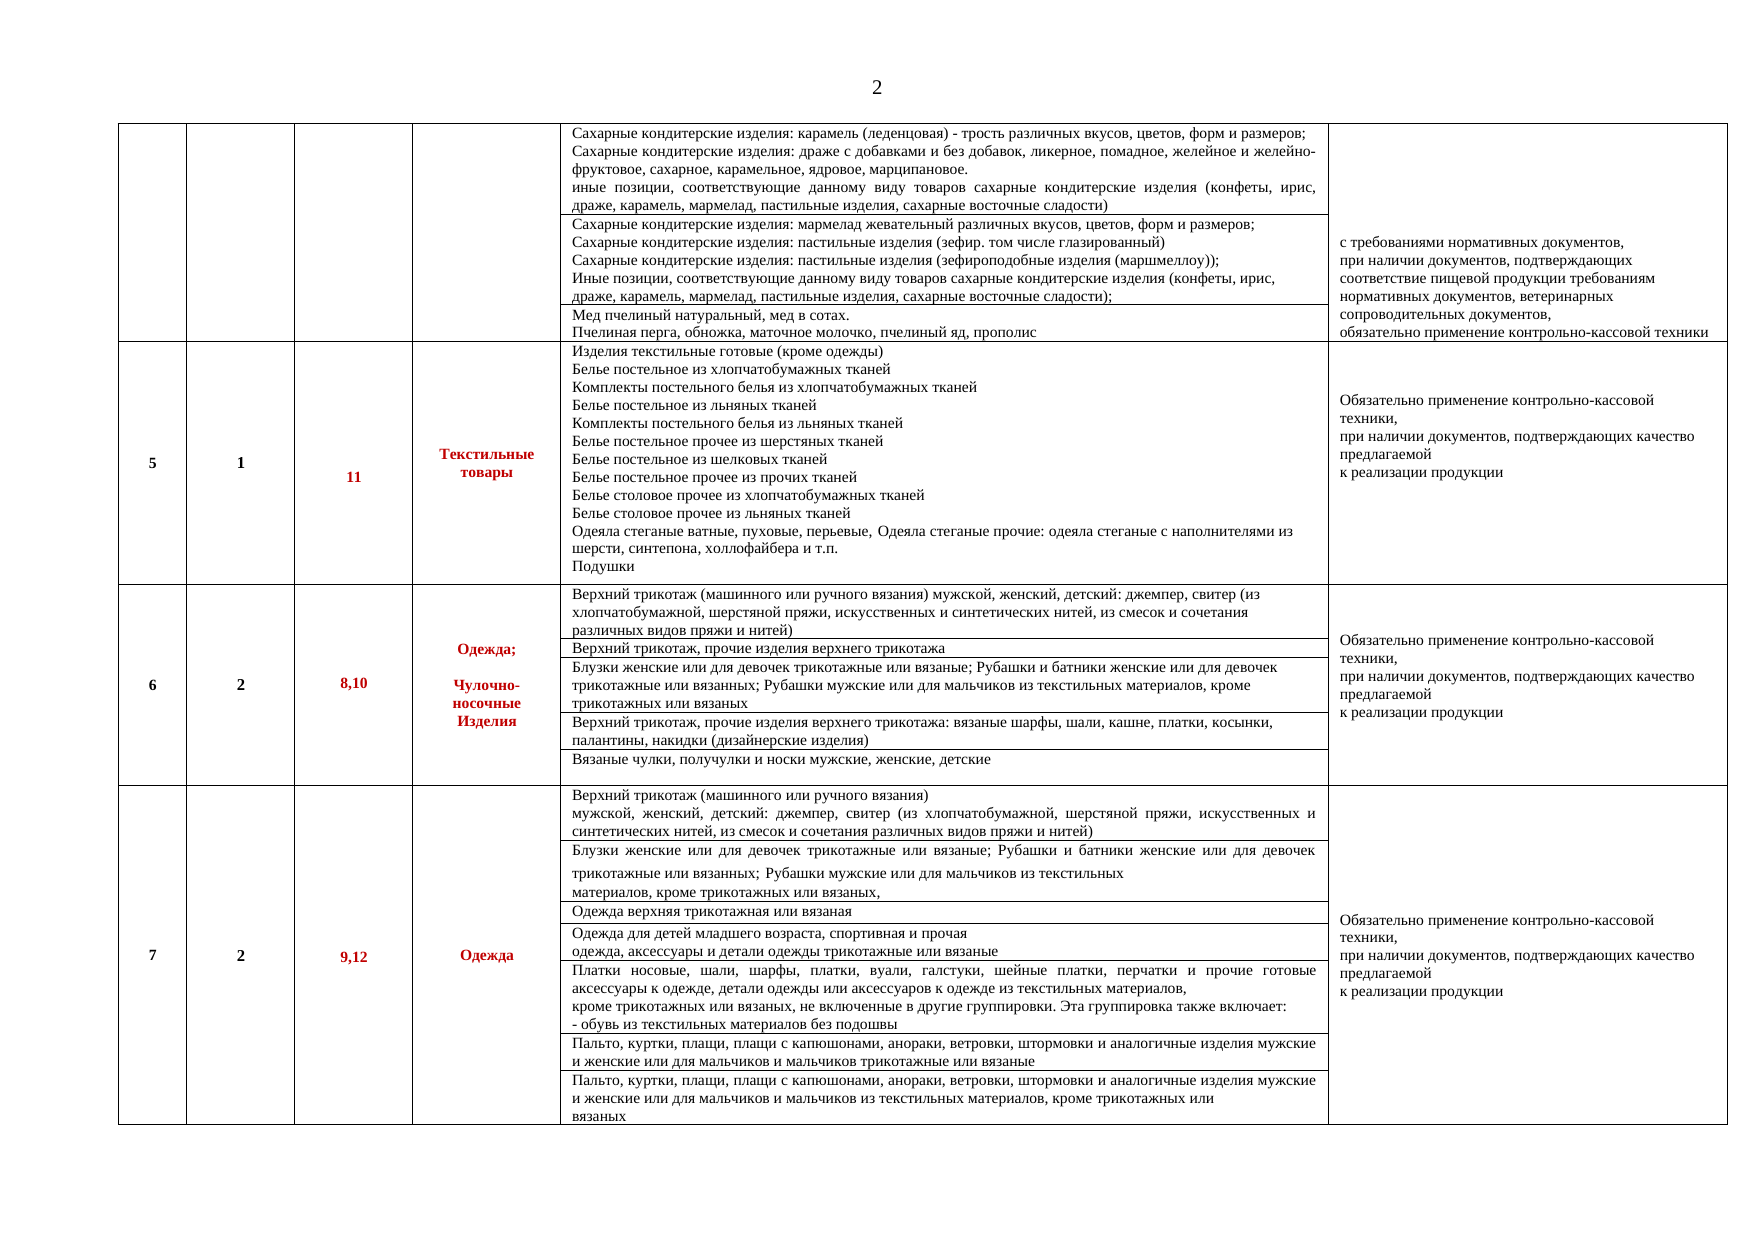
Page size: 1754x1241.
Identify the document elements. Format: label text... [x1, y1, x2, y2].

table_cell Блузки женские или для девочек трикотажные или вязаные; Рубашки и батники женские или для девочек трикотажные или вязанных; Рубашки мужские или для мальчиков из текстильных материалов, кроме трикотажных или вязаных, [561, 841, 1328, 901]
table_cell 11 [295, 342, 412, 583]
table_cell Обязательно применение контрольно-кассовой техники, при наличии документов, подтверждающих качество предлагаемой к реализации продукции [1329, 786, 1727, 1124]
table_cell Одежда; Чулочно-носочные Изделия [413, 585, 560, 785]
table_cell Обязательно применение контрольно-кассовой техники, при наличии документов, подтверждающих качество предлагаемой к реализации продукции [1329, 342, 1727, 583]
table_cell Одежда [413, 786, 560, 1124]
table_cell Обязательно применение контрольно-кассовой техники, при наличии документов, подтверждающих качество предлагаемой к реализации продукции [1329, 585, 1727, 785]
table_cell Верхний трикотаж, прочие изделия верхнего трикотажа: вязаные шарфы, шали, кашне, платки, косынки, палантины, накидки (дизайнерские изделия) [561, 713, 1328, 749]
table_cell Текстильные товары [413, 342, 560, 583]
table_cell Пальто, куртки, плащи, плащи с капюшонами, анораки, ветровки, штормовки и аналогичные изделия мужские и женские или для мальчиков и мальчиков из текстильных материалов, кроме трикотажных или вязаных [561, 1071, 1328, 1124]
table_cell 5 [119, 342, 186, 583]
table_cell Блузки женские или для девочек трикотажные или вязаные; Рубашки и батники женские или для девочек трикотажные или вязанных; Рубашки мужские или для мальчиков из текстильных материалов, кроме трикотажных или вязаных [561, 658, 1328, 712]
table_cell Мед пчелиный натуральный, мед в сотах. Пчелиная перга, обножка, маточное молочко, пчелиный яд, прополис [561, 305, 1328, 341]
table_cell 8,10 [295, 585, 412, 785]
table_cell 1 [187, 342, 294, 583]
table_cell Одежда для детей младшего возраста, спортивная и прочая одежда, аксессуары и детали одежды трикотажные или вязаные [561, 924, 1328, 960]
table_cell 6 [119, 585, 186, 785]
table_cell 2 [187, 585, 294, 785]
table_cell 2 [187, 786, 294, 1124]
table_cell Сахарные кондитерские изделия: мармелад жевательный различных вкусов, цветов, форм и размеров; Сахарные кондитерские изделия: пастильные изделия (зефир. том числе глазированный) Сахарные кондитерские изделия: пастильные изделия (зефироподобные изделия (маршмеллоу)); Иные позиции, соответствующие данному виду товаров сахарные кондитерские изделия (конфеты, ирис, драже, карамель, мармелад, пастильные изделия, сахарные восточные сладости); [561, 215, 1328, 304]
table_cell Вязаные чулки, получулки и носки мужские, женские, детские [561, 750, 1328, 785]
table_cell Одежда верхняя трикотажная или вязаная [561, 902, 1328, 923]
table_cell Изделия текстильные готовые (кроме одежды) Белье постельное из хлопчатобумажных тканей Комплекты постельного белья из хлопчатобумажных тканей Белье постельное из льняных тканей Комплекты постельного белья из льняных тканей Белье постельное прочее из шерстяных тканей Белье постельное из шелковых тканей Белье постельное прочее из прочих тканей Белье столовое прочее из хлопчатобумажных тканей Белье столовое прочее из льняных тканей Одеяла стеганые ватные, пуховые, перьевые, Одеяла стеганые прочие: одеяла стеганые с наполнителями из шерсти, синтепона, холлофайбера и т.п. Подушки [561, 342, 1328, 583]
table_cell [561, 124, 1328, 214]
table_cell Верхний трикотаж (машинного или ручного вязания) мужской, женский, детский: джемпер, свитер (из хлопчатобумажной, шерстяной пряжи, искусственных и синтетических нитей, из смесок и сочетания различных видов пряжи и нитей) [561, 786, 1328, 840]
table_cell Верхний трикотаж, прочие изделия верхнего трикотажа [561, 639, 1328, 657]
table_cell 9,12 [295, 786, 412, 1124]
table_cell 7 [119, 786, 186, 1124]
table_cell Пальто, куртки, плащи, плащи с капюшонами, анораки, ветровки, штормовки и аналогичные изделия мужские и женские или для мальчиков и мальчиков трикотажные или вязаные [561, 1034, 1328, 1069]
table_cell Платки носовые, шали, шарфы, платки, вуали, галстуки, шейные платки, перчатки и прочие готовые аксессуары к одежде, детали одежды или аксессуаров к одежде из текстильных материалов, кроме трикотажных или вязаных, не включенные в другие группировки. Эта группировка также включает: - обувь из текстильных материалов без подошвы [561, 961, 1328, 1033]
table_cell Верхний трикотаж (машинного или ручного вязания) мужской, женский, детский: джемпер, свитер (из хлопчатобумажной, шерстяной пряжи, искусственных и синтетических нитей, из смесок и сочетания различных видов пряжи и нитей) [561, 585, 1328, 638]
